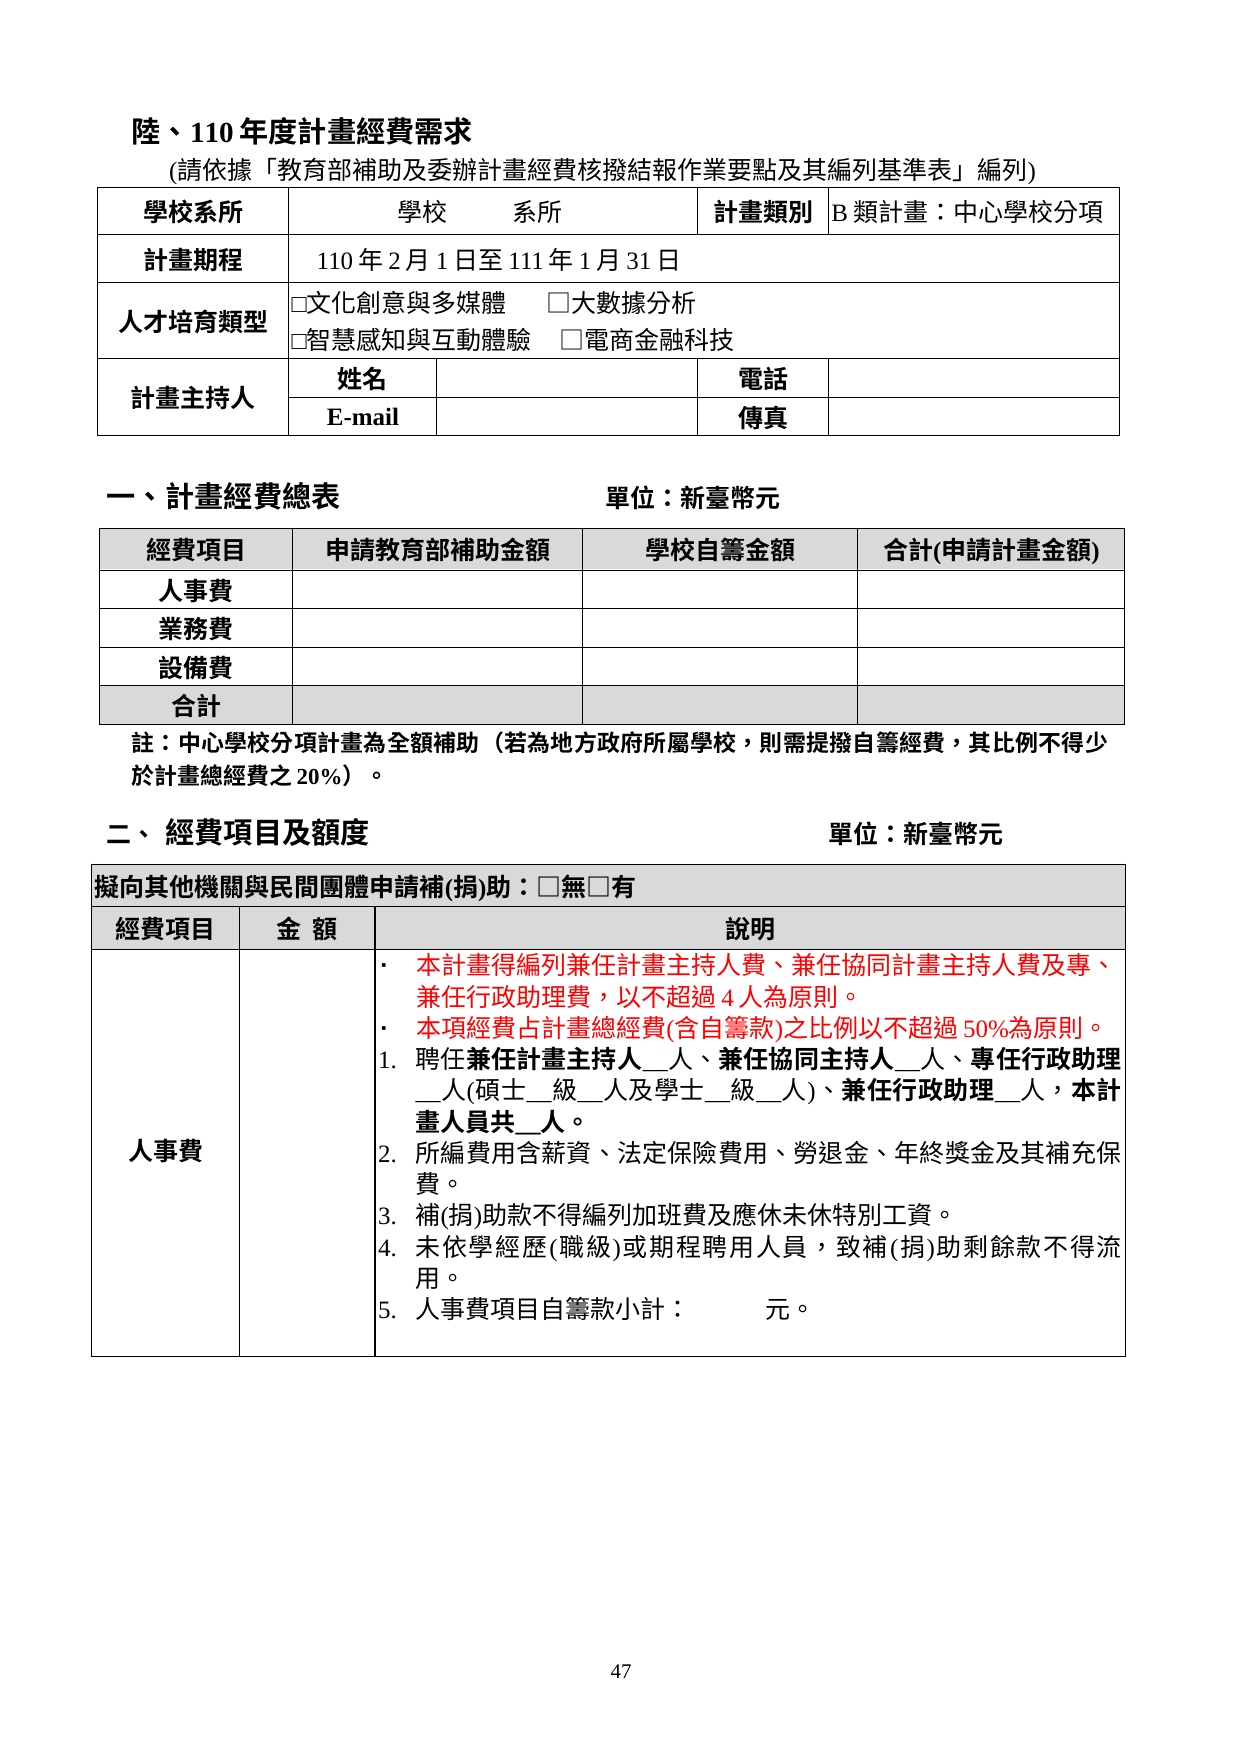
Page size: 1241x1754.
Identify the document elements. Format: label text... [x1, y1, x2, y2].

table_header 學校系所 [98, 188, 288, 234]
table_cell 姓名 [289, 359, 436, 397]
table_cell 合計 [100, 686, 292, 724]
table_cell 經費項目 [92, 907, 239, 949]
table_cell 本計畫得編列兼任計畫主持人費、兼任協同計畫主持人費及專、兼任行政助理費，以不超過4人為原則。 本項經費占計畫總經費(含自籌款)之比例以不超過50%為原則。 聘任兼任計畫主持人__人、兼任協同主持人__人、專任行政助理__人(碩士__級__人及學士__級__人)、兼任行政助理__人，本計畫人員共__人。 所編費用含薪資、法定保險費用、勞退金、年終獎金及其補充保費。 補(捐)助款不得編列加班費及應休未休特別工資。 未依學經歷(職級)或期程聘用人員，致補(捐)助剩餘款不得流用。 人事費項目自籌款小計： 元。 [376, 950, 1125, 1356]
table_cell 人事費 [100, 571, 292, 608]
table_header 計畫類別 [698, 188, 828, 234]
table_header 學校自籌金額 [583, 529, 857, 569]
table_cell [583, 571, 857, 608]
table_cell [583, 686, 857, 724]
table_cell [858, 609, 1124, 647]
table_cell 人才培育類型 [98, 283, 288, 358]
subtitle 陸、110年度計畫經費需求 [131, 108, 1110, 151]
table_cell 計畫期程 [98, 235, 288, 282]
table_header 合計(申請計畫金額) [858, 529, 1124, 569]
table_cell [293, 571, 582, 608]
table_cell [293, 648, 582, 685]
table_cell [293, 686, 582, 724]
table_header 申請教育部補助金額 [293, 529, 582, 569]
table_header 擬向其他機關與民間團體申請補(捐)助：□無□有 [92, 865, 1125, 906]
table_cell [583, 648, 857, 685]
table_cell [437, 398, 697, 435]
subtitle (請依據「教育部補助及委辦計畫經費核撥結報作業要點及其編列基準表」編列) [169, 151, 1110, 187]
table_cell 傳真 [698, 398, 828, 435]
table_cell 金 額 [240, 907, 374, 949]
table_cell 人事費 [92, 950, 239, 1356]
table_cell E-mail [289, 398, 436, 435]
list 經費項目及額度 單位：新臺幣元 [106, 810, 1110, 852]
table_cell [583, 609, 857, 647]
table_cell [858, 686, 1124, 724]
table_cell [293, 609, 582, 647]
table_header B類計畫：中心學校分項 [829, 188, 1119, 234]
table_cell 計畫主持人 [98, 359, 288, 435]
table_cell [437, 359, 697, 397]
table_cell □文化創意與多媒體 □大數據分析 □智慧感知與互動體驗 □電商金融科技 [289, 283, 1119, 358]
table_cell 電話 [698, 359, 828, 397]
table_cell 說明 [376, 907, 1125, 949]
table_cell [829, 398, 1119, 435]
table_cell [858, 648, 1124, 685]
table_header 學校 系所 [289, 188, 697, 234]
table_cell [240, 950, 374, 1356]
table_cell [829, 359, 1119, 397]
table_cell 設備費 [100, 648, 292, 685]
table_header 經費項目 [100, 529, 292, 569]
table_cell [858, 571, 1124, 608]
text 註：中心學校分項計畫為全額補助（若為地方政府所屬學校，則需提撥自籌經費，其比例不得少於計畫總經費之20%）。 [131, 725, 1110, 791]
table_cell 110年2月1日至111年1月31日 [289, 235, 1119, 282]
list 計畫經費總表 單位：新臺幣元 [106, 474, 1110, 516]
table_cell 業務費 [100, 609, 292, 647]
